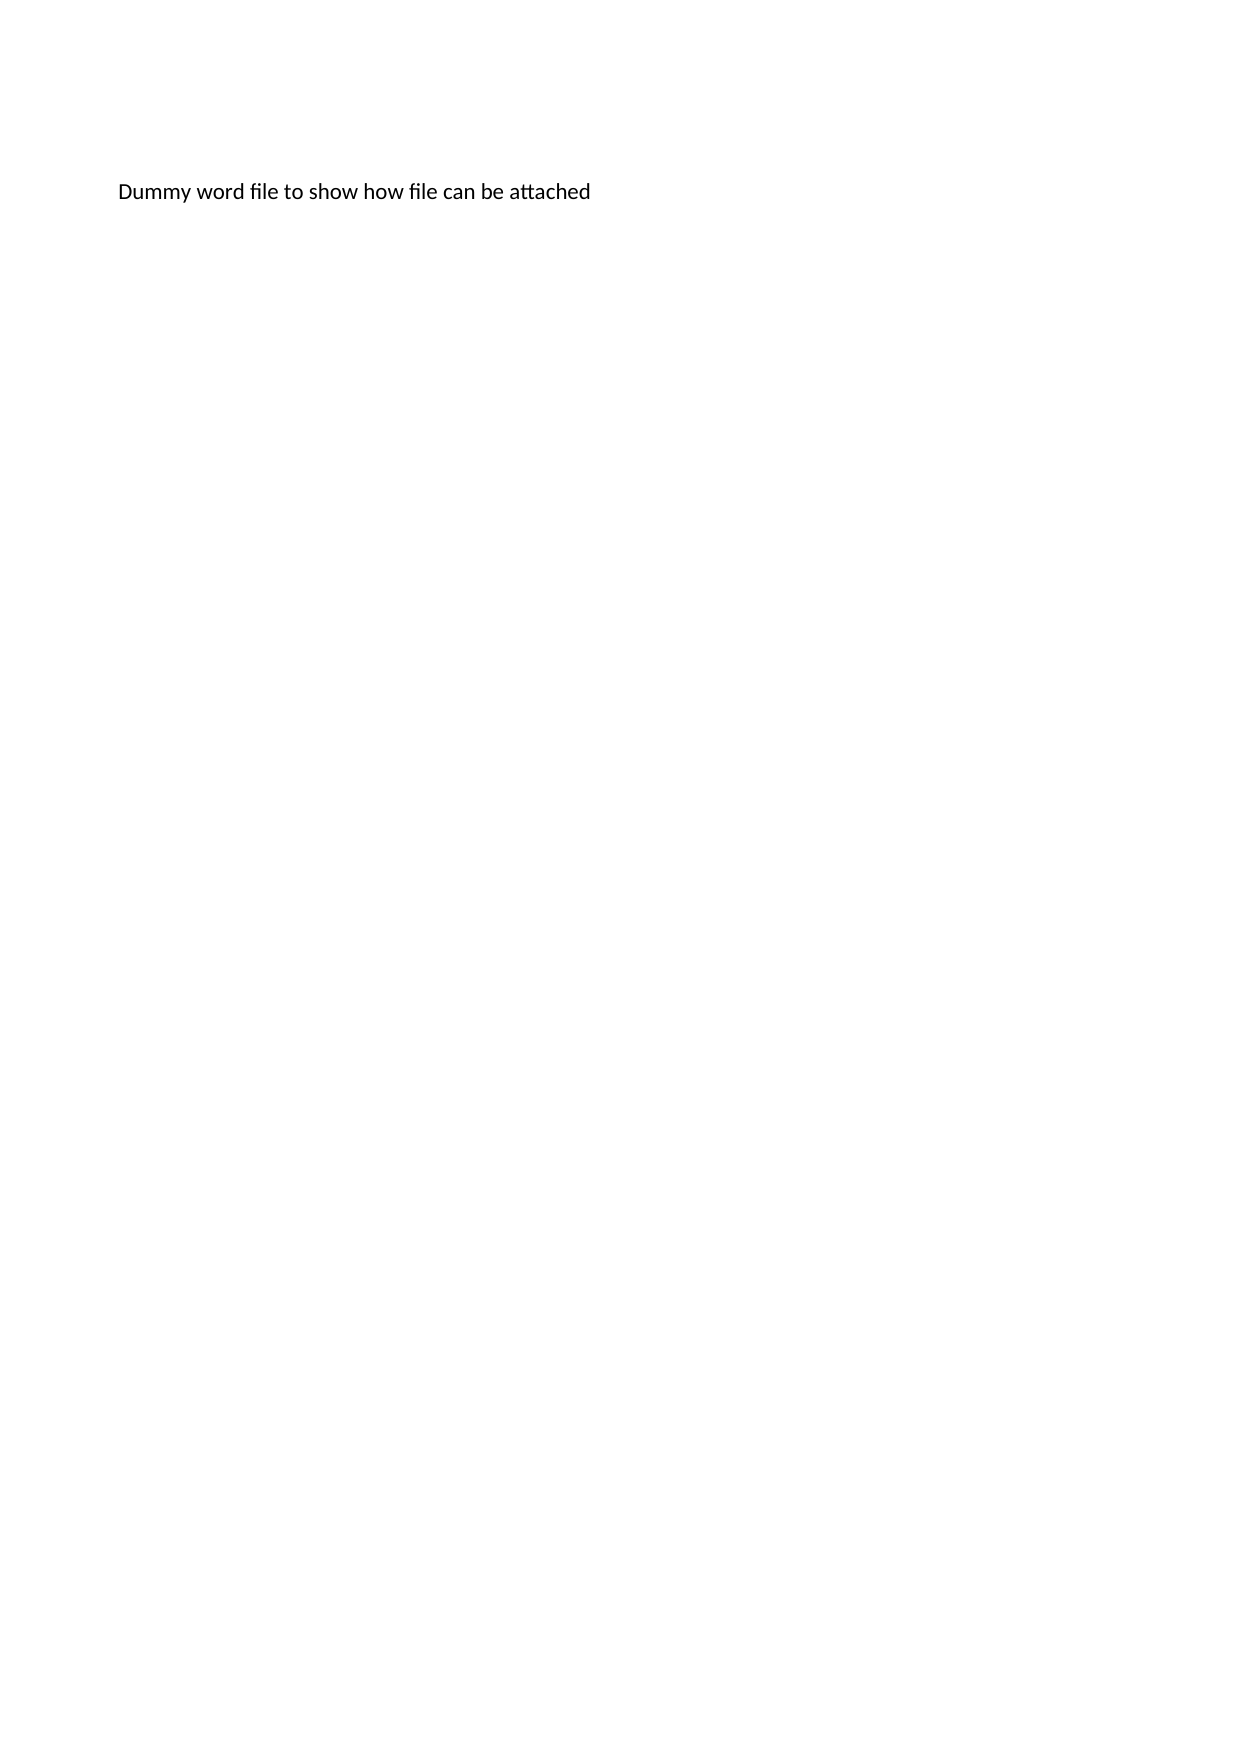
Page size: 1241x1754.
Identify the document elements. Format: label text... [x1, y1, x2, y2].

text Dummy word file to show how file can be attached [118, 177, 1122, 205]
